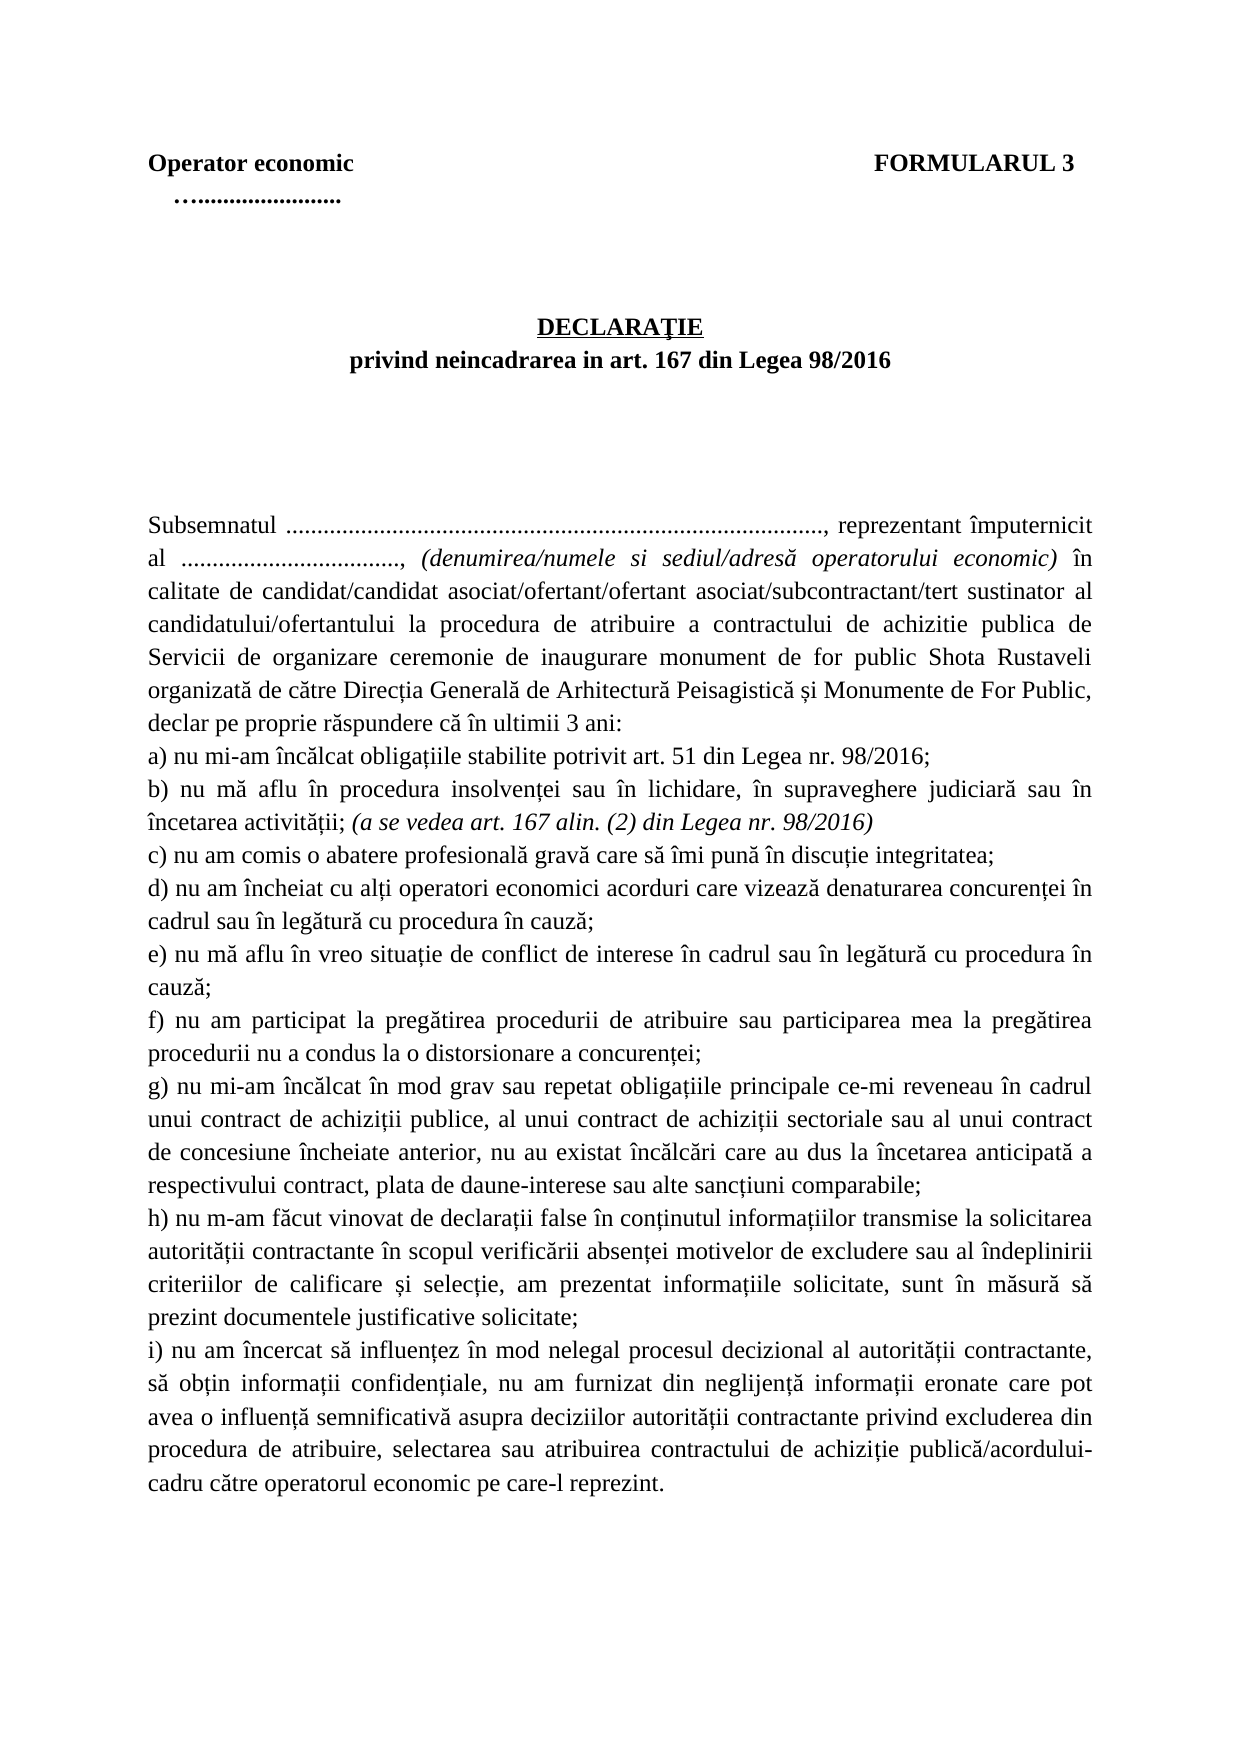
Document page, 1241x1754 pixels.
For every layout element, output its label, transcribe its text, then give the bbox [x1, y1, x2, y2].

text b) nu mă aflu în procedura insolvenței sau în lichidare, în supraveghere judiciară sau în încetarea activității; (a se vedea art. 167 alin. (2) din Legea nr. 98/2016) [148, 774, 1093, 836]
text c) nu am comis o abatere profesională gravă care să îmi pună în discuție integritatea; [148, 840, 1093, 869]
text Subsemnatul ......................................................................................, reprezentant împuternicit al ..................................., (denumirea/numele si sediul/adresă operatorului economic) în calitate de candidat/candidat asociat/ofertant/ofertant asociat/subcontractant/tert sustinator al candidatului/ofertantului la procedura de atribuire a contractului de achizitie publica de Servicii de organizare ceremonie de inaugurare monument de for public Shota Rustaveli organizată de către Direcția Generală de Arhitectură Peisagistică și Monumente de For Public, declar pe proprie răspundere că în ultimii 3 ani: [148, 510, 1093, 737]
text i) nu am încercat să influențez în mod nelegal procesul decizional al autorității contractante, să obțin informații confidențiale, nu am furnizat din neglijență informații eronate care pot avea o influență semnificativă asupra deciziilor autorității contractante privind excluderea din procedura de atribuire, selectarea sau atribuirea contractului de achiziție publică/acordului-cadru către operatorul economic pe care-l reprezint. [148, 1336, 1093, 1496]
text DECLARAŢIE [148, 312, 1093, 341]
text e) nu mă aflu în vreo situație de conflict de interese în cadrul sau în legătură cu procedura în cauză; [148, 939, 1093, 1001]
text f) nu am participat la pregătirea procedurii de atribuire sau participarea mea la pregătirea procedurii nu a condus la o distorsionare a concurenței; [148, 1005, 1093, 1067]
text g) nu mi-am încălcat în mod grav sau repetat obligațiile principale ce-mi reveneau în cadrul unui contract de achiziții publice, al unui contract de achiziții sectoriale sau al unui contract de concesiune încheiate anterior, nu au existat încălcări care au dus la încetarea anticipată a respectivului contract, plata de daune-interese sau alte sancțiuni comparabile; [148, 1071, 1093, 1199]
text h) nu m-am făcut vinovat de declarații false în conținutul informațiilor transmise la solicitarea autorității contractante în scopul verificării absenței motivelor de excludere sau al îndeplinirii criteriilor de calificare și selecție, am prezentat informațiile solicitate, sunt în măsură să prezint documentele justificative solicitate; [148, 1203, 1093, 1331]
text d) nu am încheiat cu alți operatori economici acorduri care vizează denaturarea concurenței în cadrul sau în legătură cu procedura în cauză; [148, 873, 1093, 935]
text a) nu mi-am încălcat obligațiile stabilite potrivit art. 51 din Legea nr. 98/2016; [148, 741, 1093, 770]
text …....................... [148, 181, 1093, 209]
text privind neincadrarea in art. 167 din Legea 98/2016 [148, 345, 1093, 374]
text Operator economic FORMULARUL 3 [148, 148, 1093, 176]
